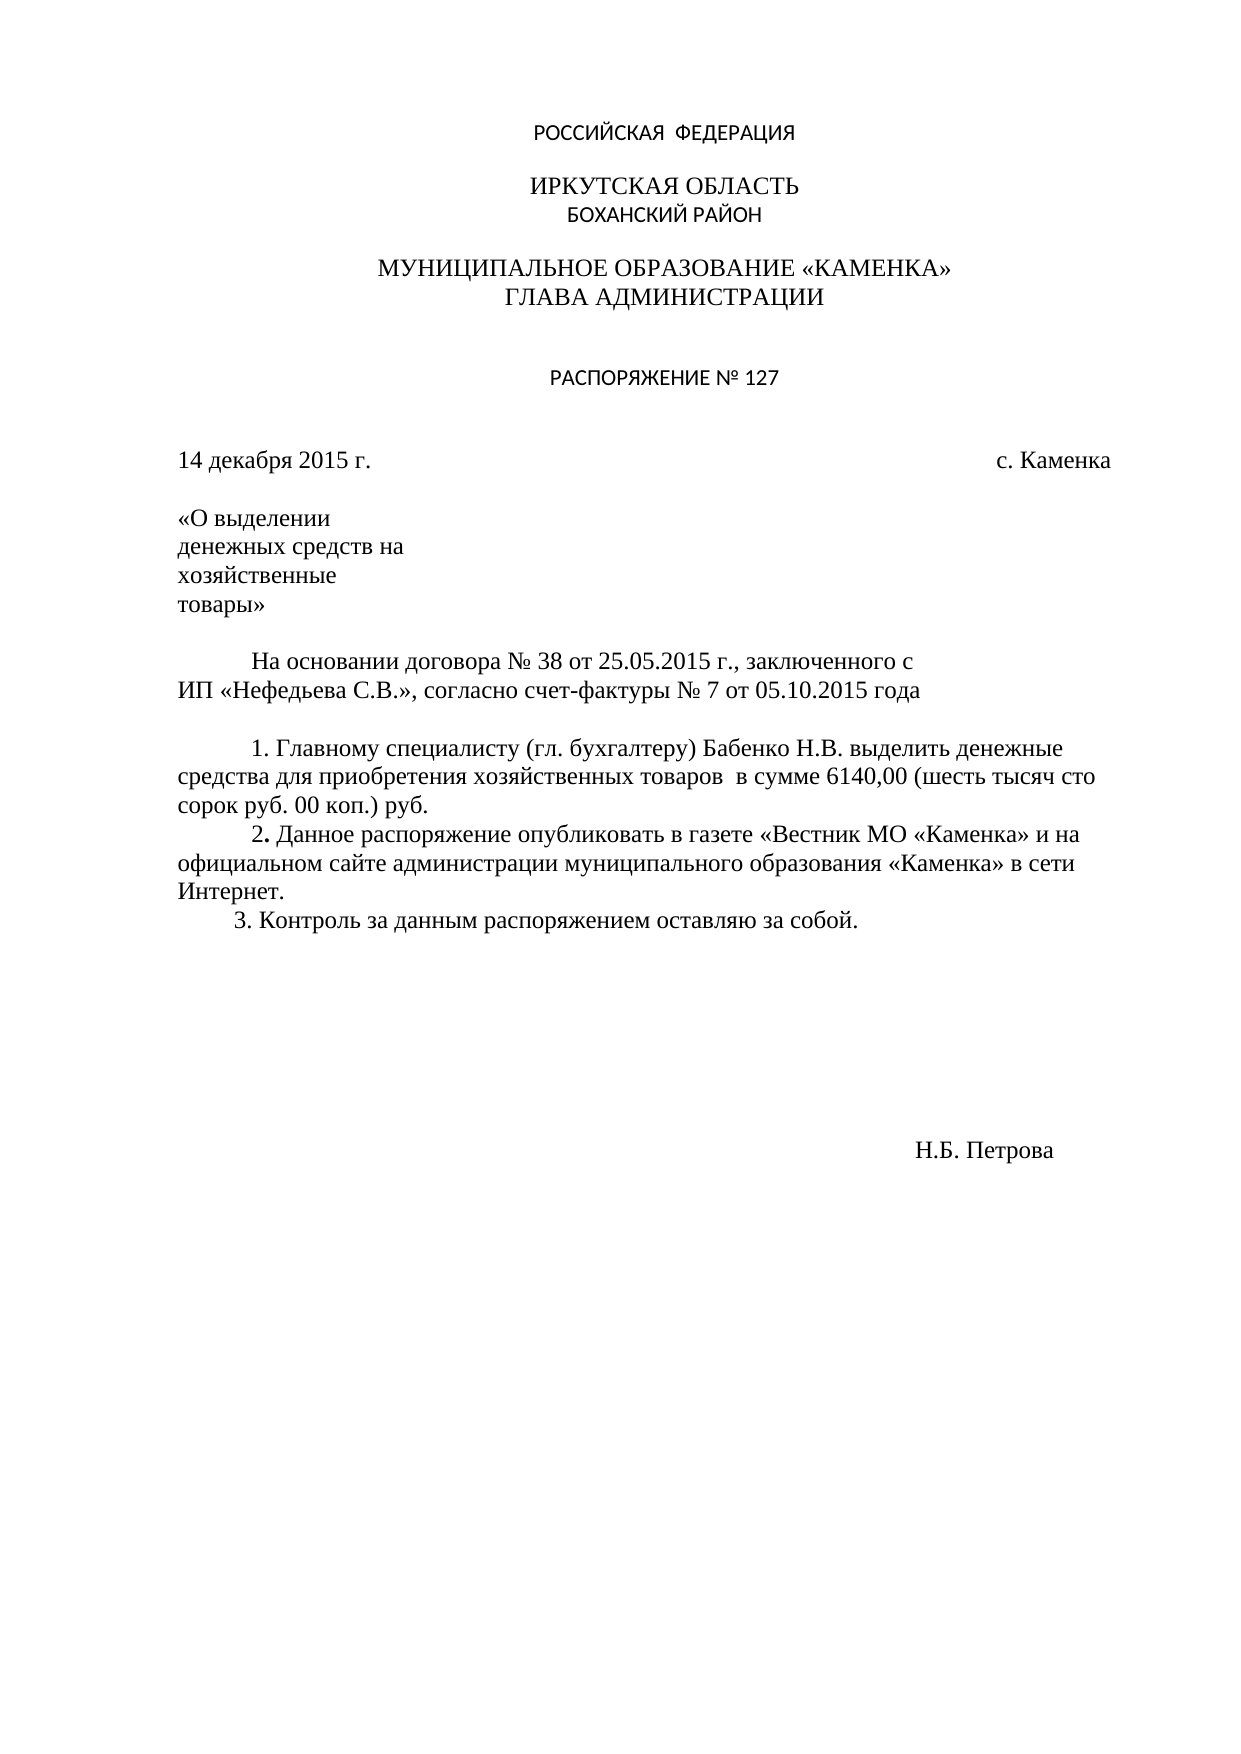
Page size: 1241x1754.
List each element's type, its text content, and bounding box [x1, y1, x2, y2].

title «О выделении [177, 503, 1152, 531]
text РОССИЙСКАЯ ФЕДЕРАЦИЯ [177, 118, 1152, 146]
title 14 декабря 2015 г. с. Каменка [177, 445, 1152, 474]
text 3. Контроль за данным распоряжением оставляю за собой. [177, 905, 1152, 934]
title 1. Главному специалисту (гл. бухгалтеру) Бабенко Н.В. выделить денежные средства для приобретения хозяйственных товаров в сумме 6140,00 (шесть тысяч сто сорок руб. 00 коп.) руб. [177, 733, 1152, 819]
subtitle ГЛАВА АДМИНИСТРАЦИИ [177, 282, 1152, 310]
title 2. Данное распоряжение опубликовать в газете «Вестник МО «Каменка» и на официальном сайте администрации муниципального образования «Каменка» в сети Интернет. [177, 819, 1152, 905]
text БОХАНСКИЙ РАЙОН [177, 200, 1152, 228]
text РАСПОРЯЖЕНИЕ № 127 [177, 363, 1152, 391]
text ИП «Нефедьева С.В.», согласно счет-фактуры № 7 от 05.10.2015 года [177, 675, 1152, 704]
title хозяйственные [177, 560, 1152, 589]
title денежных средств на [177, 531, 1152, 560]
subtitle ИРКУТСКАЯ ОБЛАСТЬ [177, 171, 1152, 200]
subtitle МУНИЦИПАЛЬНОЕ ОБРАЗОВАНИЕ «КАМЕНКА» [177, 253, 1152, 282]
text На основании договора № 38 от 25.05.2015 г., заключенного с [177, 646, 1152, 675]
text Н.Б. Петрова [841, 1135, 1152, 1164]
title товары» [177, 589, 1152, 618]
